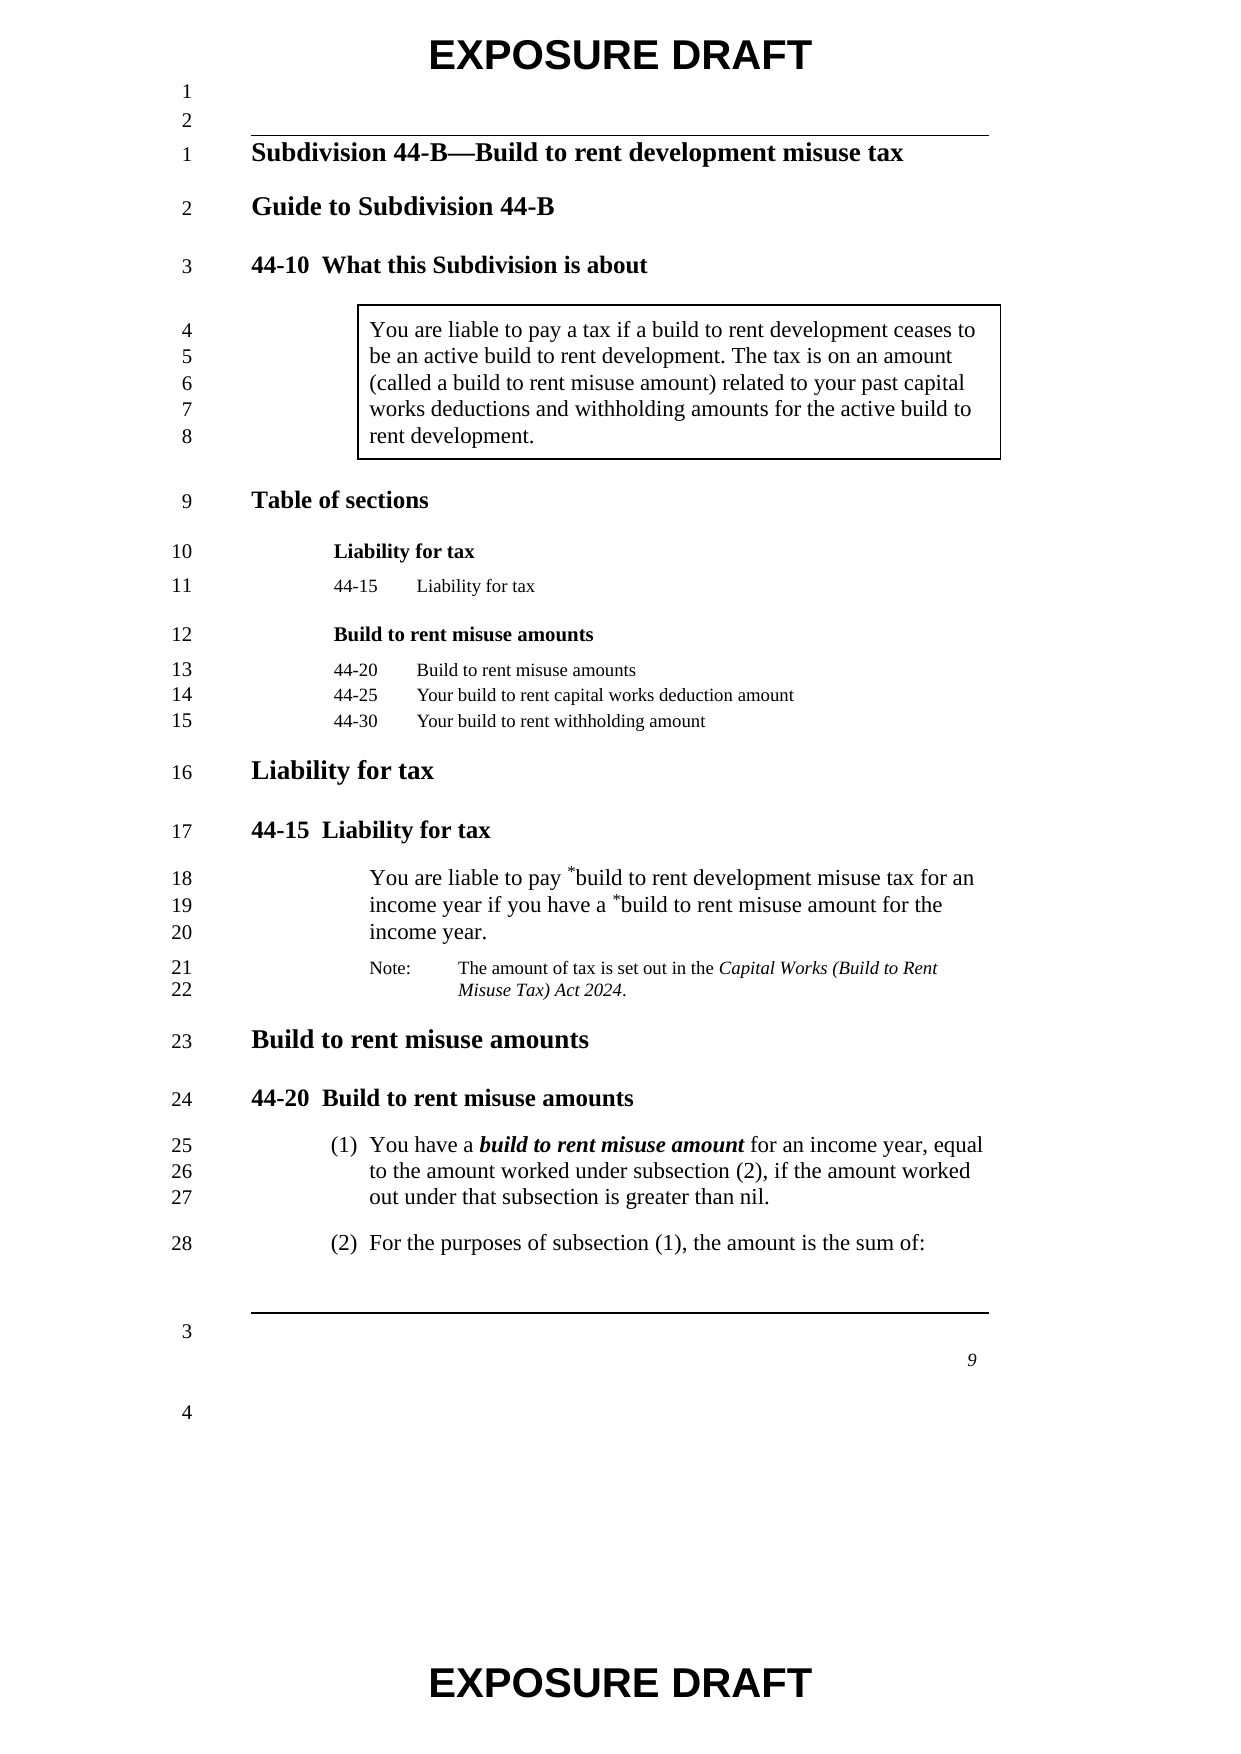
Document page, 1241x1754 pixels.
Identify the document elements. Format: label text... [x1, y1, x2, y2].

text Liability for tax [251, 754, 989, 786]
text 44-10 What this Subdivision is about [251, 251, 989, 279]
text 44-30 Your build to rent withholding amount [334, 710, 989, 731]
text 44-20 Build to rent misuse amounts [334, 658, 989, 680]
text 44-15 Liability for tax [251, 815, 989, 843]
text (1) You have a build to rent misuse amount for an income year, equal to the amount worked under subsection (2), if the amount worked out under that subsection is greater than nil. [251, 1131, 989, 1210]
text 44-25 Your build to rent capital works deduction amount [334, 684, 989, 706]
subtitle Table of sections [251, 485, 989, 514]
text You are liable to pay *build to rent development misuse tax for an income year if you have a *build to rent misuse amount for the income year. [251, 862, 989, 944]
text 44-20 Build to rent misuse amounts [251, 1083, 989, 1112]
text Note: The amount of tax is set out in the Capital Works (Build to Rent Misuse Tax) Act 2024. [369, 957, 989, 1000]
text You are liable to pay a tax if a build to rent development ceases to be an active build to rent development. The tax is on an amount (called a build to rent misuse amount) related to your past capital works deductions and withholding amounts for the active build to rent development. [359, 306, 1000, 458]
text Guide to Subdivision 44-B [251, 190, 989, 221]
subtitle Liability for tax [334, 539, 989, 563]
subtitle Build to rent misuse amounts [334, 622, 989, 646]
text 44-15 Liability for tax [334, 575, 989, 597]
text Build to rent misuse amounts [251, 1023, 989, 1054]
text (2) For the purposes of subsection (1), the amount is the sum of: [251, 1228, 989, 1255]
text Subdivision 44-B—Build to rent development misuse tax [251, 136, 989, 167]
